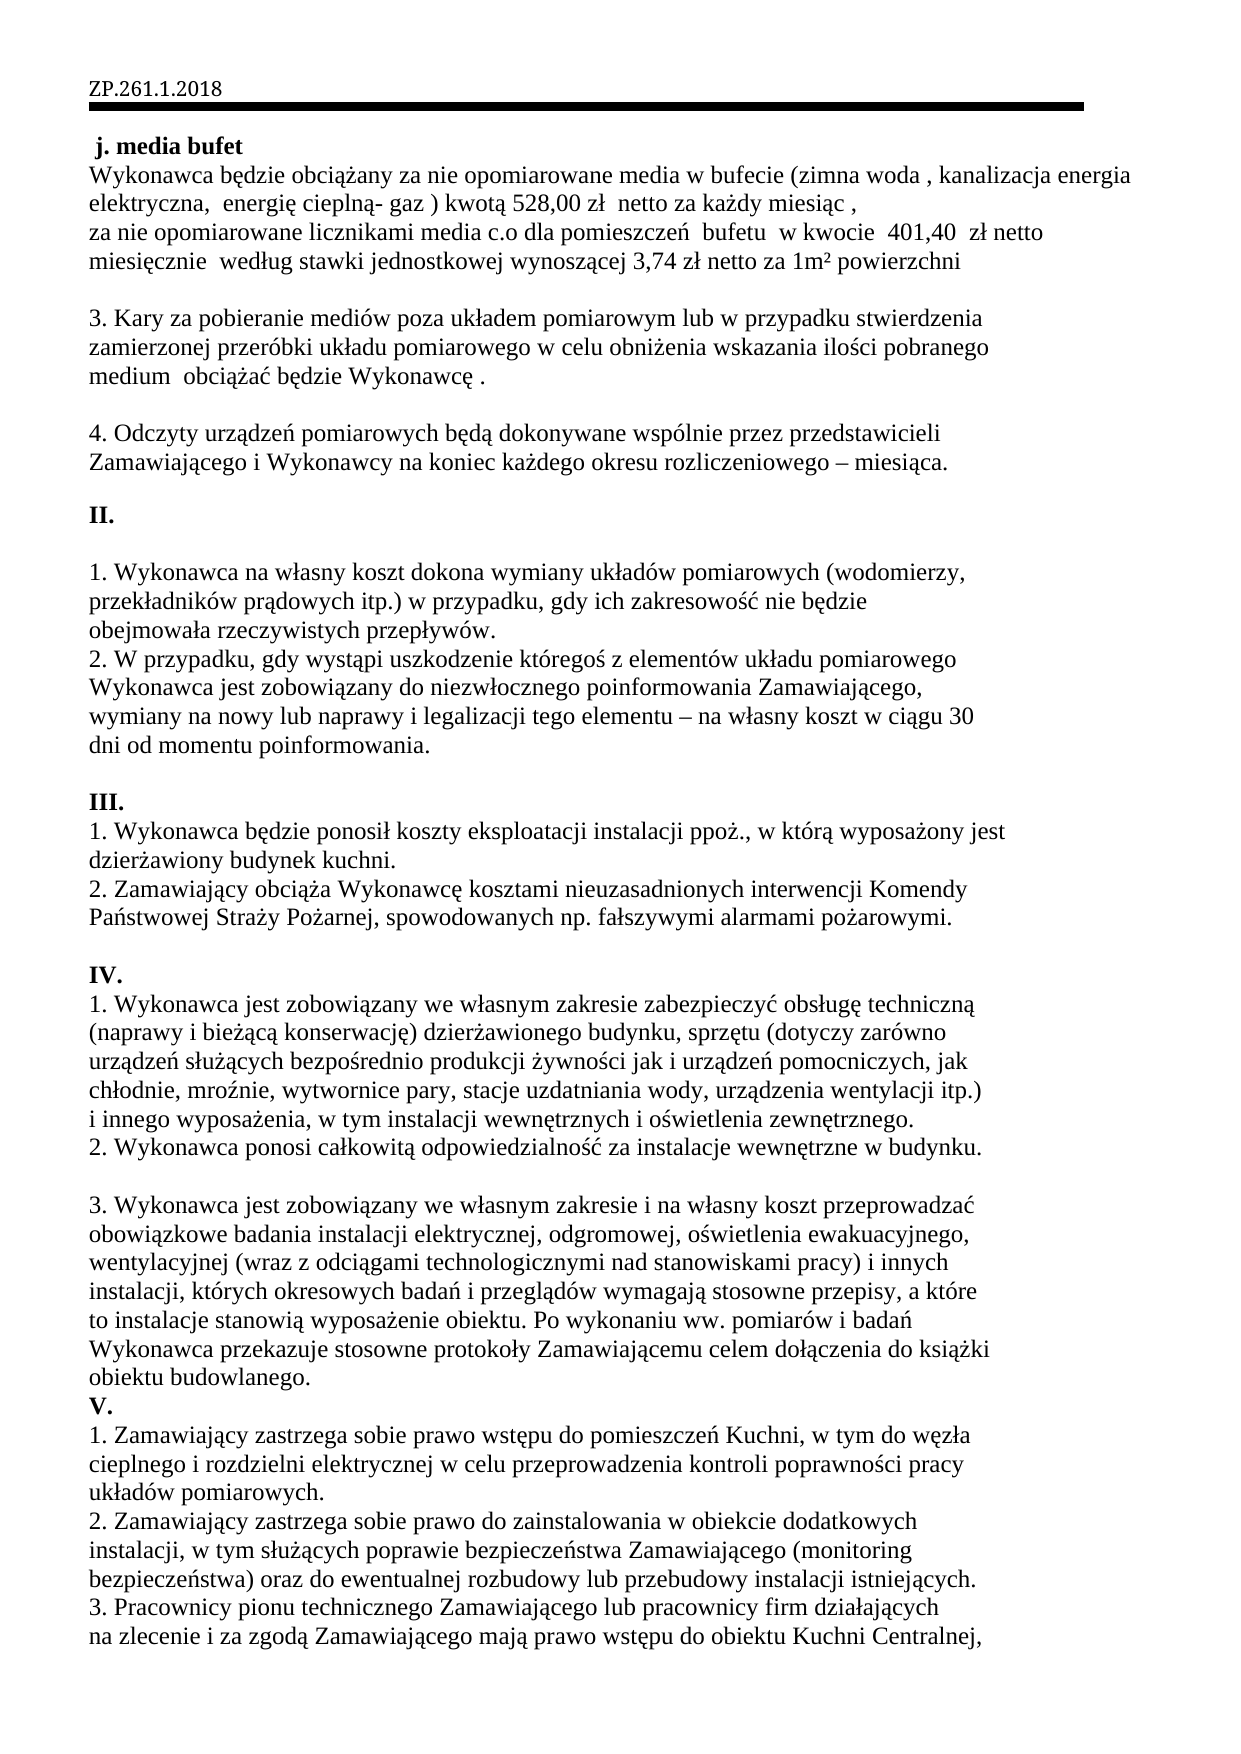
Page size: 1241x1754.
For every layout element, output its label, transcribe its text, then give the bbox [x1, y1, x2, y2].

text układów pomiarowych. [89, 1477, 1152, 1506]
text 1. Zamawiający zastrzega sobie prawo wstępu do pomieszczeń Kuchni, w tym do węzła [89, 1420, 1152, 1449]
text 3. Wykonawca jest zobowiązany we własnym zakresie i na własny koszt przeprowadzać [89, 1190, 1152, 1219]
text zamierzonej przeróbki układu pomiarowego w celu obniżenia wskazania ilości pobranego [89, 332, 1152, 361]
text za nie opomiarowane licznikami media c.o dla pomieszczeń bufetu w kwocie 401,40 zł netto miesięcznie według stawki jednostkowej wynoszącej 3,74 zł netto za 1m² powierzchni [89, 217, 1152, 275]
text III. [89, 787, 1152, 816]
text 2. Zamawiający obciąża Wykonawcę kosztami nieuzasadnionych interwencji Komendy [89, 874, 1152, 902]
text Zamawiającego i Wykonawcy na koniec każdego okresu rozliczeniowego – miesiąca. [89, 447, 1152, 476]
text wentylacyjnej (wraz z odciągami technologicznymi nad stanowiskami pracy) i innych [89, 1247, 1152, 1276]
text medium obciążać będzie Wykonawcę . [89, 361, 1152, 390]
text Państwowej Straży Pożarnej, spowodowanych np. fałszywymi alarmami pożarowymi. [89, 902, 1152, 931]
text instalacji, których okresowych badań i przeglądów wymagają stosowne przepisy, a które [89, 1276, 1152, 1305]
text na zlecenie i za zgodą Zamawiającego mają prawo wstępu do obiektu Kuchni Centralnej, [89, 1621, 1152, 1650]
text 1. Wykonawca na własny koszt dokona wymiany układów pomiarowych (wodomierzy, [89, 557, 1152, 586]
text przekładników prądowych itp.) w przypadku, gdy ich zakresowość nie będzie [89, 586, 1152, 615]
text 1. Wykonawca jest zobowiązany we własnym zakresie zabezpieczyć obsługę techniczną [89, 989, 1152, 1017]
text obejmowała rzeczywistych przepływów. [89, 615, 1152, 644]
text urządzeń służących bezpośrednio produkcji żywności jak i urządzeń pomocniczych, jak [89, 1046, 1152, 1075]
text instalacji, w tym służących poprawie bezpieczeństwa Zamawiającego (monitoring [89, 1535, 1152, 1564]
text Wykonawca będzie obciążany za nie opomiarowane media w bufecie (zimna woda , kanalizacja energia elektryczna, energię cieplną- gaz ) kwotą 528,00 zł netto za każdy miesiąc , [89, 160, 1152, 217]
text 3. Kary za pobieranie mediów poza układem pomiarowym lub w przypadku stwierdzenia [89, 303, 1152, 332]
text 2. W przypadku, gdy wystąpi uszkodzenie któregoś z elementów układu pomiarowego [89, 644, 1152, 672]
text Wykonawca przekazuje stosowne protokoły Zamawiającemu celem dołączenia do książki [89, 1334, 1152, 1362]
text j. media bufet [89, 131, 1114, 160]
text dni od momentu poinformowania. [89, 730, 1152, 759]
text II. [89, 500, 1152, 529]
text 3. Pracownicy pionu technicznego Zamawiającego lub pracownicy firm działających [89, 1592, 1152, 1621]
text 4. Odczyty urządzeń pomiarowych będą dokonywane wspólnie przez przedstawicieli [89, 418, 1152, 447]
text IV. [89, 960, 1152, 989]
text bezpieczeństwa) oraz do ewentualnej rozbudowy lub przebudowy instalacji istniejących. [89, 1564, 1152, 1592]
text to instalacje stanowią wyposażenie obiektu. Po wykonaniu ww. pomiarów i badań [89, 1305, 1152, 1334]
text obowiązkowe badania instalacji elektrycznej, odgromowej, oświetlenia ewakuacyjnego, [89, 1219, 1152, 1247]
text V. [89, 1391, 1152, 1420]
text chłodnie, mroźnie, wytwornice pary, stacje uzdatniania wody, urządzenia wentylacji itp.) [89, 1075, 1152, 1104]
text 1. Wykonawca będzie ponosił koszty eksploatacji instalacji ppoż., w którą wyposażony jest [89, 816, 1152, 845]
text cieplnego i rozdzielni elektrycznej w celu przeprowadzenia kontroli poprawności pracy [89, 1449, 1152, 1477]
text obiektu budowlanego. [89, 1362, 1152, 1391]
text 2. Zamawiający zastrzega sobie prawo do zainstalowania w obiekcie dodatkowych [89, 1506, 1152, 1535]
text dzierżawiony budynek kuchni. [89, 845, 1152, 874]
text 2. Wykonawca ponosi całkowitą odpowiedzialność za instalacje wewnętrzne w budynku. [89, 1132, 1152, 1161]
text Wykonawca jest zobowiązany do niezwłocznego poinformowania Zamawiającego, [89, 672, 1152, 701]
text i innego wyposażenia, w tym instalacji wewnętrznych i oświetlenia zewnętrznego. [89, 1104, 1152, 1132]
text wymiany na nowy lub naprawy i legalizacji tego elementu – na własny koszt w ciągu 30 [89, 701, 1152, 730]
text (naprawy i bieżącą konserwację) dzierżawionego budynku, sprzętu (dotyczy zarówno [89, 1017, 1152, 1046]
